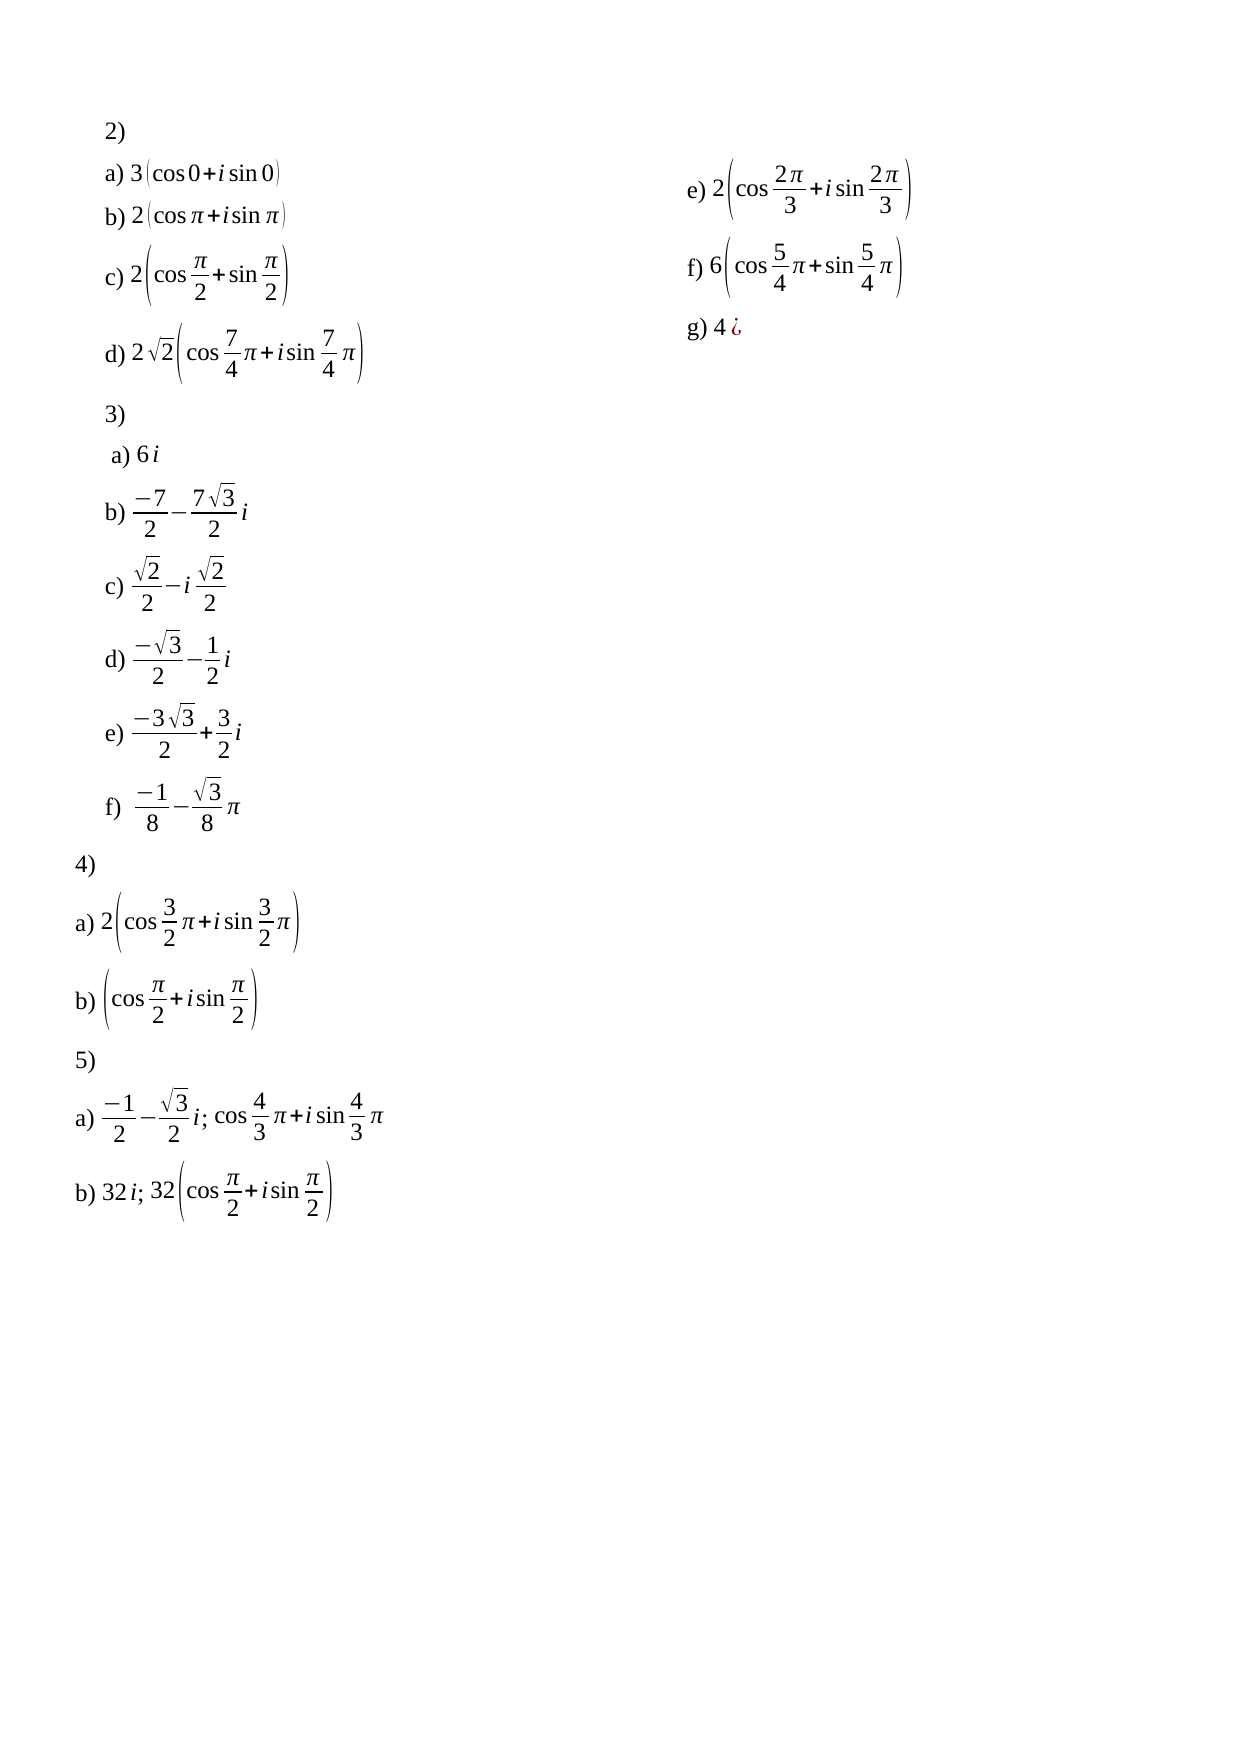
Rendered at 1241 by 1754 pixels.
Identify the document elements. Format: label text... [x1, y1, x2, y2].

text b) ; [75, 1160, 583, 1225]
text g) [687, 312, 1165, 341]
text d) [104, 628, 583, 689]
text f) [104, 775, 583, 836]
text b) [104, 481, 583, 542]
text 2) [104, 116, 1165, 145]
text c) [104, 555, 583, 616]
text a) ; [75, 1086, 583, 1147]
text e) [687, 157, 1165, 222]
text d) [104, 321, 583, 386]
text a) [75, 890, 583, 955]
text 5) [75, 1045, 583, 1074]
text e) [104, 702, 583, 763]
text 3) [104, 399, 1165, 427]
text b) [75, 968, 583, 1033]
text a) [104, 157, 583, 188]
text b) [104, 201, 583, 231]
text a) [104, 440, 583, 469]
text f) [687, 235, 1165, 300]
text c) [104, 244, 583, 309]
text 4) [75, 849, 583, 878]
